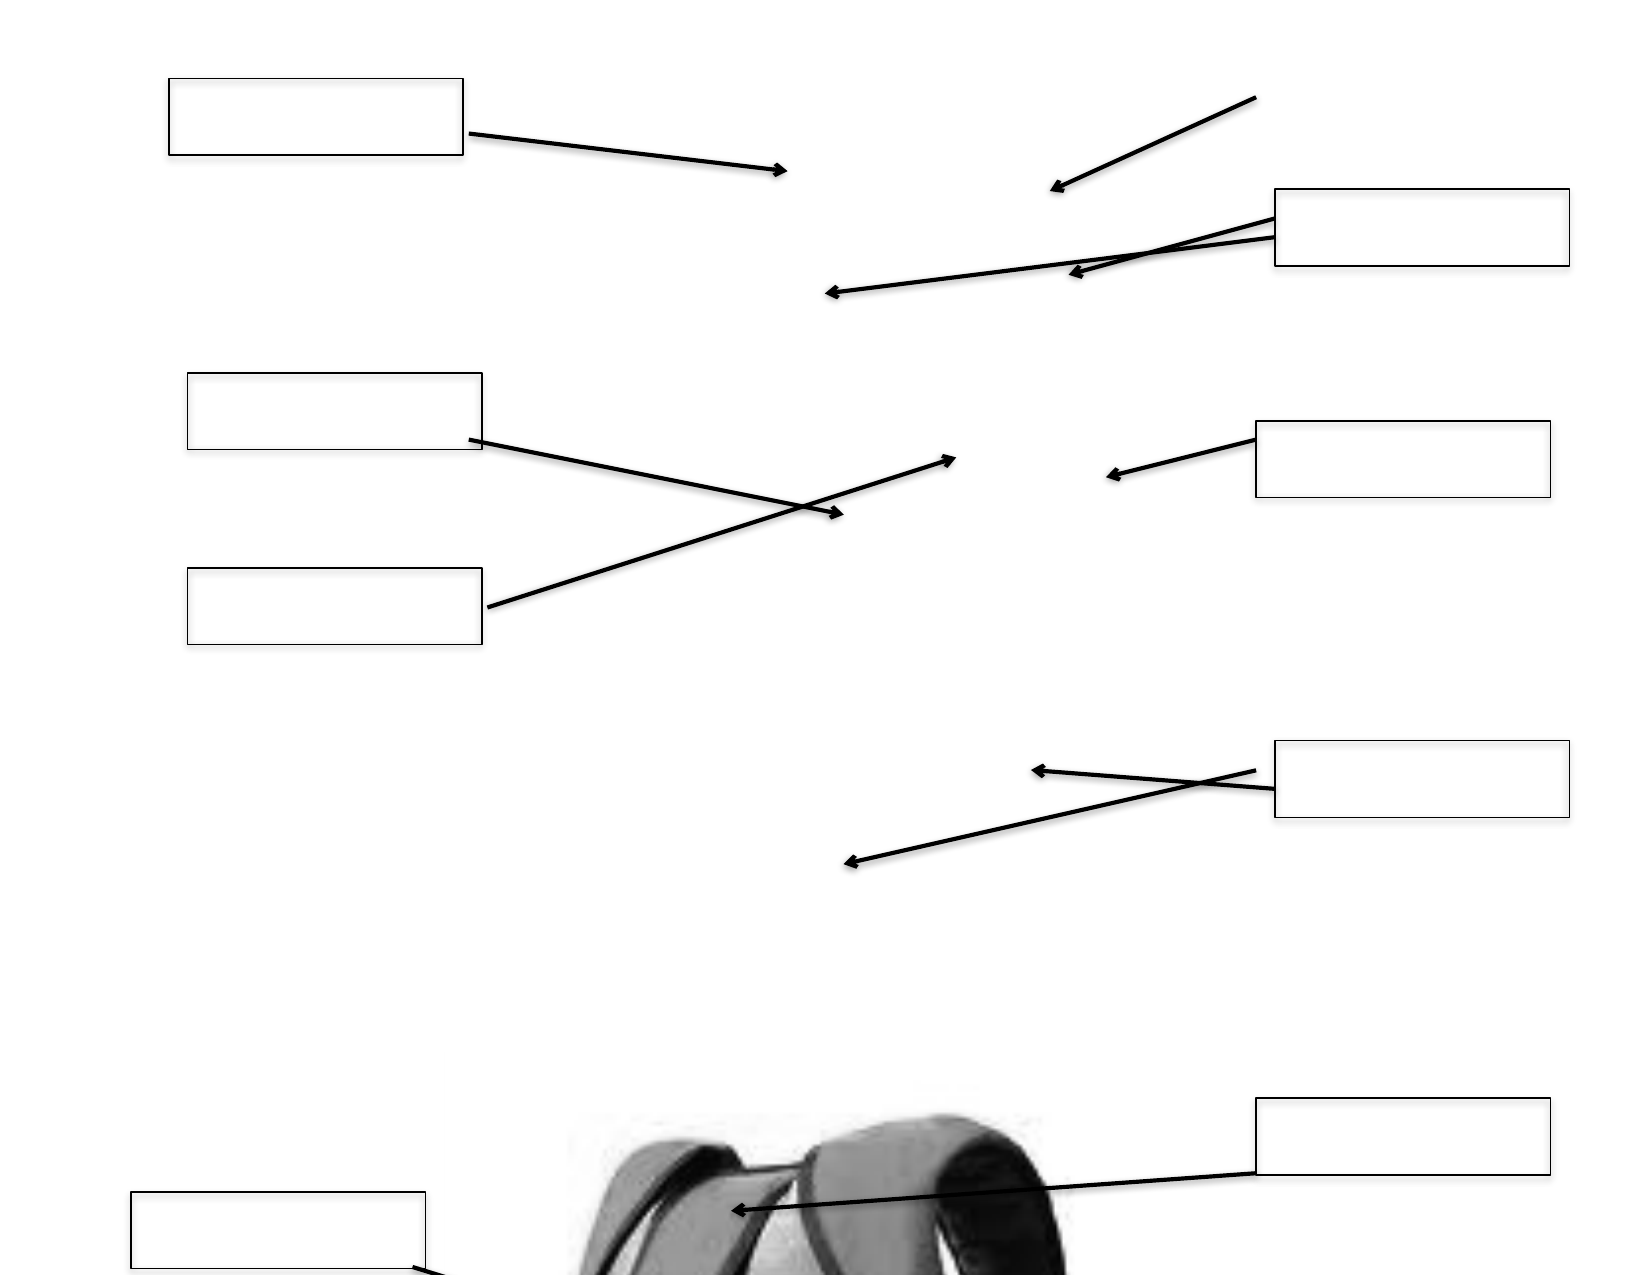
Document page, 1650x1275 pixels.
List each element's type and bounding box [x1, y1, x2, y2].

picture [443, 1052, 1209, 1275]
